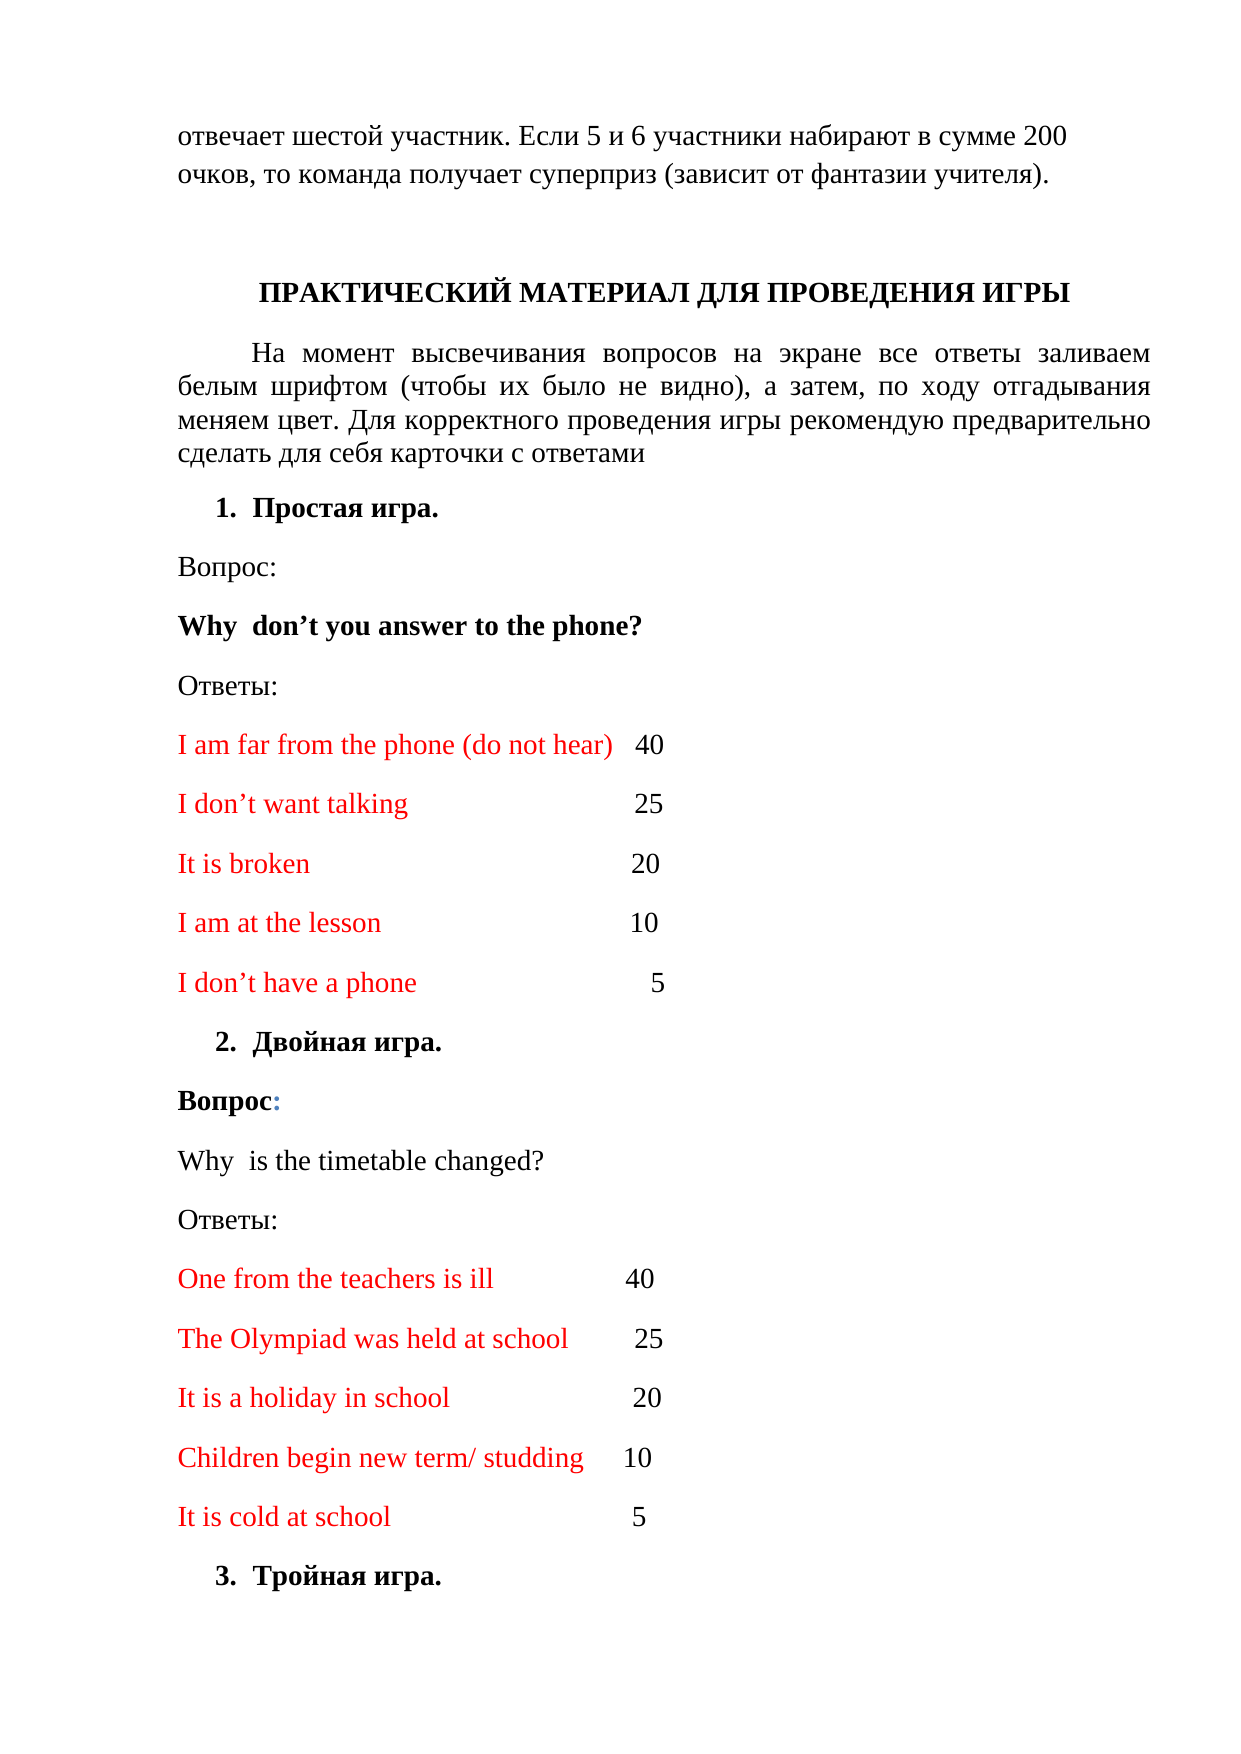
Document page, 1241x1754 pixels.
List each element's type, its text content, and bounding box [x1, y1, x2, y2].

text Ответы: [177, 668, 1152, 701]
list Простая игра. [215, 490, 1152, 523]
text Children begin new term/ studding r 10 [177, 1440, 1152, 1473]
text Why don’t you answer to the phone? [177, 608, 1152, 642]
text I don’t want talking 25 [177, 787, 1152, 820]
text Ответы: [177, 1202, 1152, 1236]
list Двойная игра. [215, 1024, 1152, 1058]
text The Olympiad was held at school 25 [177, 1321, 1152, 1354]
list Тройная игра. [215, 1558, 1152, 1592]
text It is a holiday in school 20 [177, 1380, 1152, 1414]
text Вопрос: [177, 549, 1152, 583]
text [177, 118, 1152, 190]
text I don’t have a phone 5 [177, 965, 1152, 998]
text It is broken 20 [177, 846, 1152, 879]
text Why is the timetable changed? [177, 1143, 1152, 1176]
text I am far from the phone (do not hear) 40 [177, 727, 1152, 761]
text ПРАКТИЧЕСКИЙ МАТЕРИАЛ ДЛЯ ПРОВЕДЕНИЯ ИГРЫ [177, 275, 1152, 309]
text На момент высвечивания вопросов на экране все ответы заливаем белым шрифтом (чтобы их было не видно), а затем, по ходу отгадывания меняем цвет. Для корректного проведения игры рекомендую предварительно сделать для себя карточки с ответами [177, 335, 1152, 469]
text I am at the lesson 10 [177, 905, 1152, 939]
text One from the teachers is ill 40 [177, 1262, 1152, 1295]
text It is cold at school 5 [177, 1499, 1152, 1533]
text Вопрос: [177, 1083, 1152, 1117]
